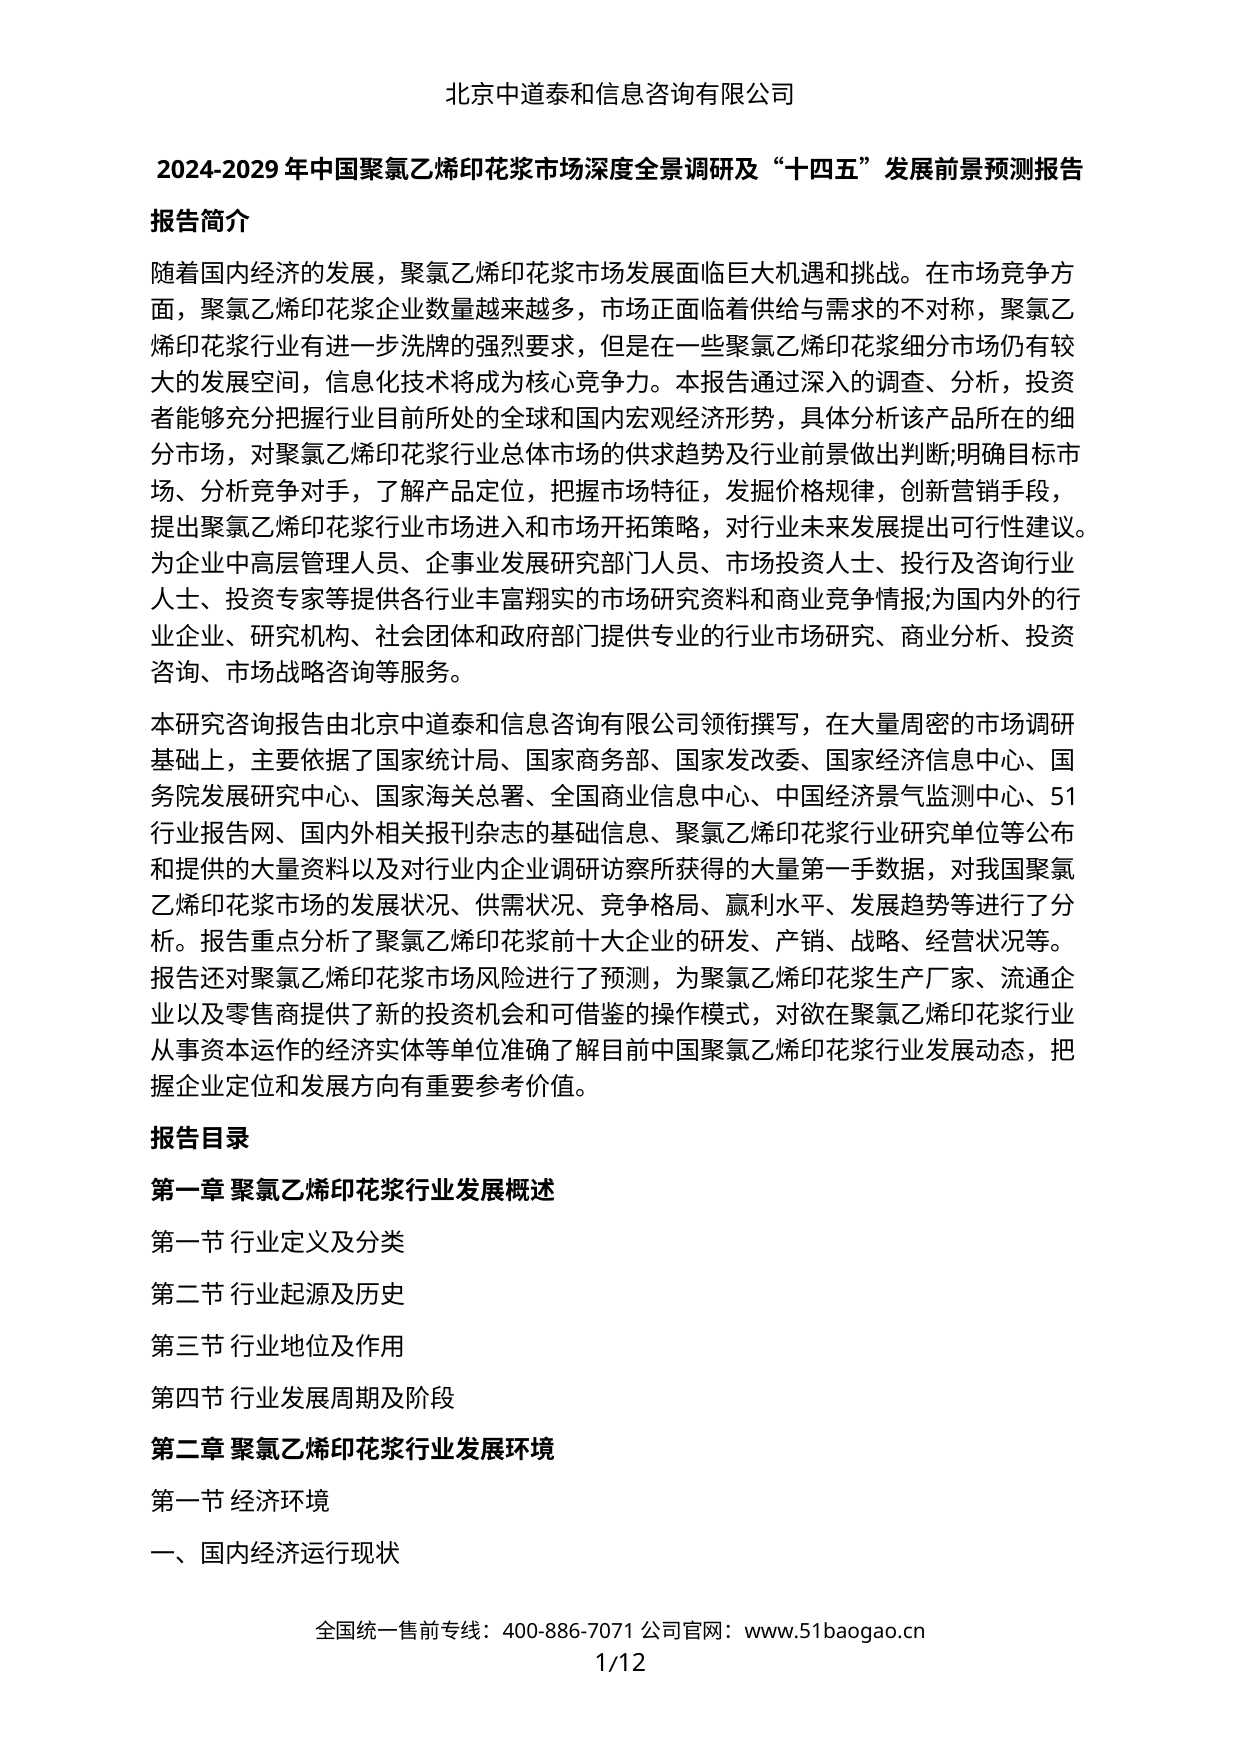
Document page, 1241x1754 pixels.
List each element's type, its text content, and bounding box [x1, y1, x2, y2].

text 第二章 聚氯乙烯印花浆行业发展环境 [150, 1430, 1090, 1466]
text 第一节 经济环境 [150, 1482, 1090, 1518]
text 第四节 行业发展周期及阶段 [150, 1378, 1090, 1414]
text 报告目录 [150, 1119, 1090, 1155]
text 本研究咨询报告由北京中道泰和信息咨询有限公司领衔撰写，在大量周密的市场调研基础上，主要依据了国家统计局、国家商务部、国家发改委、国家经济信息中心、国务院发展研究中心、国家海关总署、全国商业信息中心、中国经济景气监测中心、51行业报告网、国内外相关报刊杂志的基础信息、聚氯乙烯印花浆行业研究单位等公布和提供的大量资料以及对行业内企业调研访察所获得的大量第一手数据，对我国聚氯乙烯印花浆市场的发展状况、供需状况、竞争格局、赢利水平、发展趋势等进行了分析。报告重点分析了聚氯乙烯印花浆前十大企业的研发、产销、战略、经营状况等。报告还对聚氯乙烯印花浆市场风险进行了预测，为聚氯乙烯印花浆生产厂家、流通企业以及零售商提供了新的投资机会和可借鉴的操作模式，对欲在聚氯乙烯印花浆行业从事资本运作的经济实体等单位准确了解目前中国聚氯乙烯印花浆行业发展动态，把握企业定位和发展方向有重要参考价值。 [150, 704, 1090, 1103]
text 随着国内经济的发展，聚氯乙烯印花浆市场发展面临巨大机遇和挑战。在市场竞争方面，聚氯乙烯印花浆企业数量越来越多，市场正面临着供给与需求的不对称，聚氯乙烯印花浆行业有进一步洗牌的强烈要求，但是在一些聚氯乙烯印花浆细分市场仍有较大的发展空间，信息化技术将成为核心竞争力。本报告通过深入的调查、分析，投资者能够充分把握行业目前所处的全球和国内宏观经济形势，具体分析该产品所在的细分市场，对聚氯乙烯印花浆行业总体市场的供求趋势及行业前景做出判断;明确目标市场、分析竞争对手，了解产品定位，把握市场特征，发掘价格规律，创新营销手段，提出聚氯乙烯印花浆行业市场进入和市场开拓策略，对行业未来发展提出可行性建议。为企业中高层管理人员、企事业发展研究部门人员、市场投资人士、投行及咨询行业人士、投资专家等提供各行业丰富翔实的市场研究资料和商业竞争情报;为国内外的行业企业、研究机构、社会团体和政府部门提供专业的行业市场研究、商业分析、投资咨询、市场战略咨询等服务。 [150, 254, 1090, 689]
text 一、国内经济运行现状 [150, 1534, 1090, 1570]
text 第一章 聚氯乙烯印花浆行业发展概述 [150, 1171, 1090, 1207]
text 2024-2029年中国聚氯乙烯印花浆市场深度全景调研及“十四五”发展前景预测报告 [150, 150, 1090, 186]
text 第二节 行业起源及历史 [150, 1274, 1090, 1311]
text 第三节 行业地位及作用 [150, 1326, 1090, 1362]
text 报告简介 [150, 202, 1090, 238]
text 第一节 行业定义及分类 [150, 1222, 1090, 1259]
